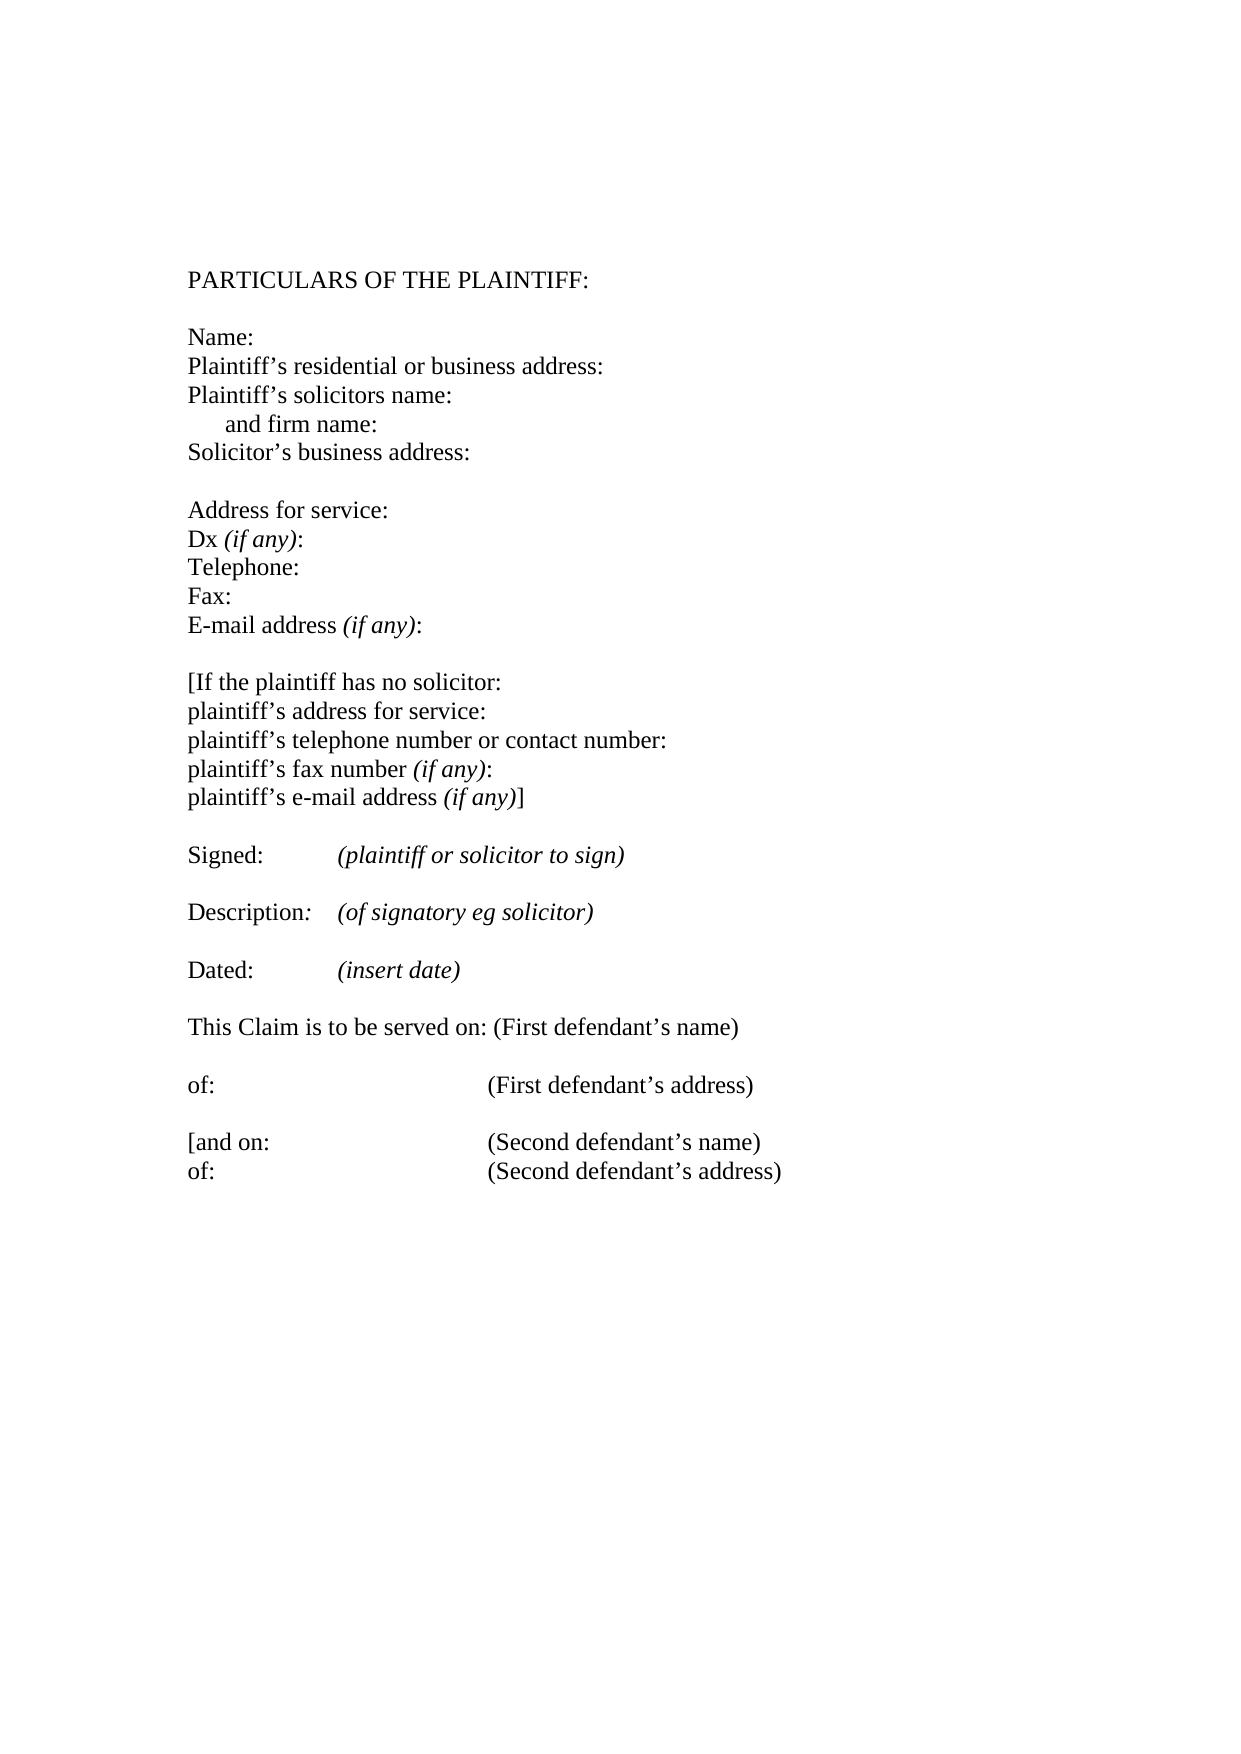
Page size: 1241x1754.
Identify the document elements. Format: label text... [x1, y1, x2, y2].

text This Claim is to be served on: (First defendant’s name) [187, 1012, 1053, 1041]
text and firm name: [187, 409, 1053, 437]
text Solicitor’s business address: [187, 437, 1053, 466]
text Description: (of signatory eg solicitor) [187, 897, 1053, 926]
text Signed: (plaintiff or solicitor to sign) [187, 840, 1053, 869]
text Telephone: [187, 552, 1053, 581]
text plaintiff’s fax number (if any): [187, 754, 1053, 782]
text [and on: (Second defendant’s name) [187, 1127, 1053, 1156]
text Dated: (insert date) [187, 955, 1053, 984]
text Fax: [187, 581, 1053, 610]
text plaintiff’s address for service: [187, 696, 1053, 725]
text Plaintiff’s solicitors name: [187, 380, 1053, 409]
text Name: [187, 322, 1053, 351]
text PARTICULARS OF THE PLAINTIFF: [187, 265, 1053, 294]
text E-mail address (if any): [187, 610, 1053, 639]
text Dx (if any): [187, 524, 1053, 552]
text of: (First defendant’s address) [187, 1070, 1053, 1099]
text plaintiff’s e-mail address (if any)] [187, 782, 1053, 811]
text [If the plaintiff has no solicitor: [187, 667, 1053, 696]
text Address for service: [187, 495, 1053, 524]
text plaintiff’s telephone number or contact number: [187, 725, 1053, 754]
text Plaintiff’s residential or business address: [187, 351, 1053, 380]
text of: (Second defendant’s address) [187, 1156, 1053, 1185]
